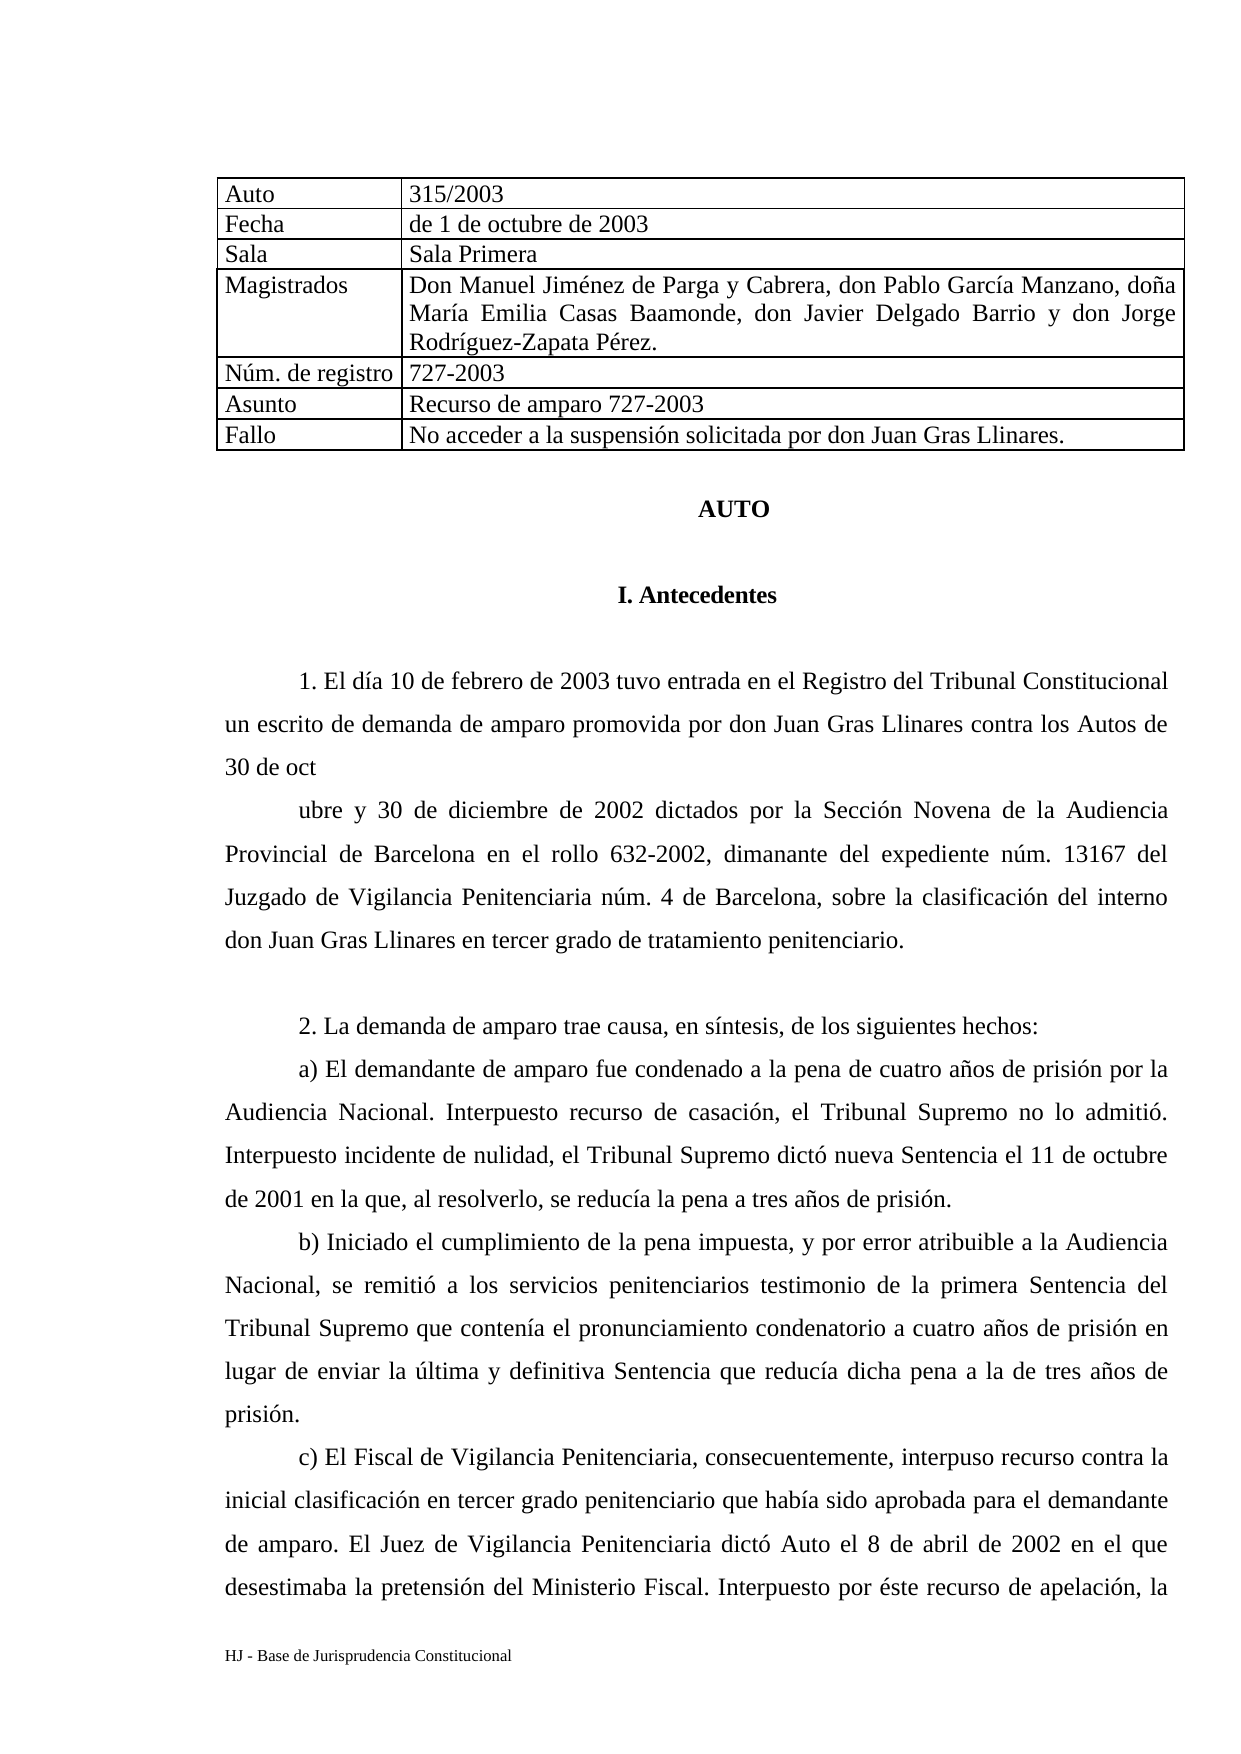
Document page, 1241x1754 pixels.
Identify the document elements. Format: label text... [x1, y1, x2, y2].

table_cell Sala [218, 240, 401, 268]
text 1. El día 10 de febrero de 2003 tuvo entrada en el Registro del Tribunal Constitucional un escrito de demanda de amparo promovida por don Juan Gras Llinares contra los Autos de 30 de oct [224, 666, 1169, 781]
table_cell Fecha [218, 209, 401, 238]
table_header 315/2003 [402, 179, 1184, 207]
text a) El demandante de amparo fue condenado a la pena de cuatro años de prisión por la Audiencia Nacional. Interpuesto recurso de casación, el Tribunal Supremo no lo admitió. Interpuesto incidente de nulidad, el Tribunal Supremo dictó nueva Sentencia el 11 de octubre de 2001 en la que, al resolverlo, se reducía la pena a tres años de prisión. [224, 1054, 1169, 1212]
table_cell Don Manuel Jiménez de Parga y Cabrera, don Pablo García Manzano, doña María Emilia Casas Baamonde, don Javier Delgado Barrio y don Jorge Rodríguez-Zapata Pérez. [403, 270, 1183, 356]
table_header Auto [218, 179, 401, 207]
text I. Antecedentes [224, 580, 1169, 609]
table_cell Asunto [218, 389, 401, 418]
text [224, 1442, 1169, 1601]
text b) Iniciado el cumplimiento de la pena impuesta, y por error atribuible a la Audiencia Nacional, se remitió a los servicios penitenciarios testimonio de la primera Sentencia del Tribunal Supremo que contenía el pronunciamiento condenatorio a cuatro años de prisión en lugar de enviar la última y definitiva Sentencia que reducía dicha pena a la de tres años de prisión. [224, 1227, 1169, 1428]
text ubre y 30 de diciembre de 2002 dictados por la Sección Novena de la Audiencia Provincial de Barcelona en el rollo 632-2002, dimanante del expediente núm. 13167 del Juzgado de Vigilancia Penitenciaria núm. 4 de Barcelona, sobre la clasificación del interno don Juan Gras Llinares en tercer grado de tratamiento penitenciario. [224, 796, 1169, 954]
table_cell Sala Primera [402, 240, 1184, 268]
table_cell Núm. de registro [218, 358, 401, 387]
text AUTO [224, 494, 1169, 522]
table_cell No acceder a la suspensión solicitada por don Juan Gras Llinares. [403, 420, 1183, 448]
table_cell Recurso de amparo 727-2003 [403, 389, 1183, 418]
table_cell 727-2003 [403, 358, 1183, 387]
text 2. La demanda de amparo trae causa, en síntesis, de los siguientes hechos: [224, 1011, 1169, 1040]
table_cell Fallo [218, 420, 401, 448]
table_cell Magistrados [218, 270, 401, 356]
table_cell de 1 de octubre de 2003 [402, 209, 1184, 238]
